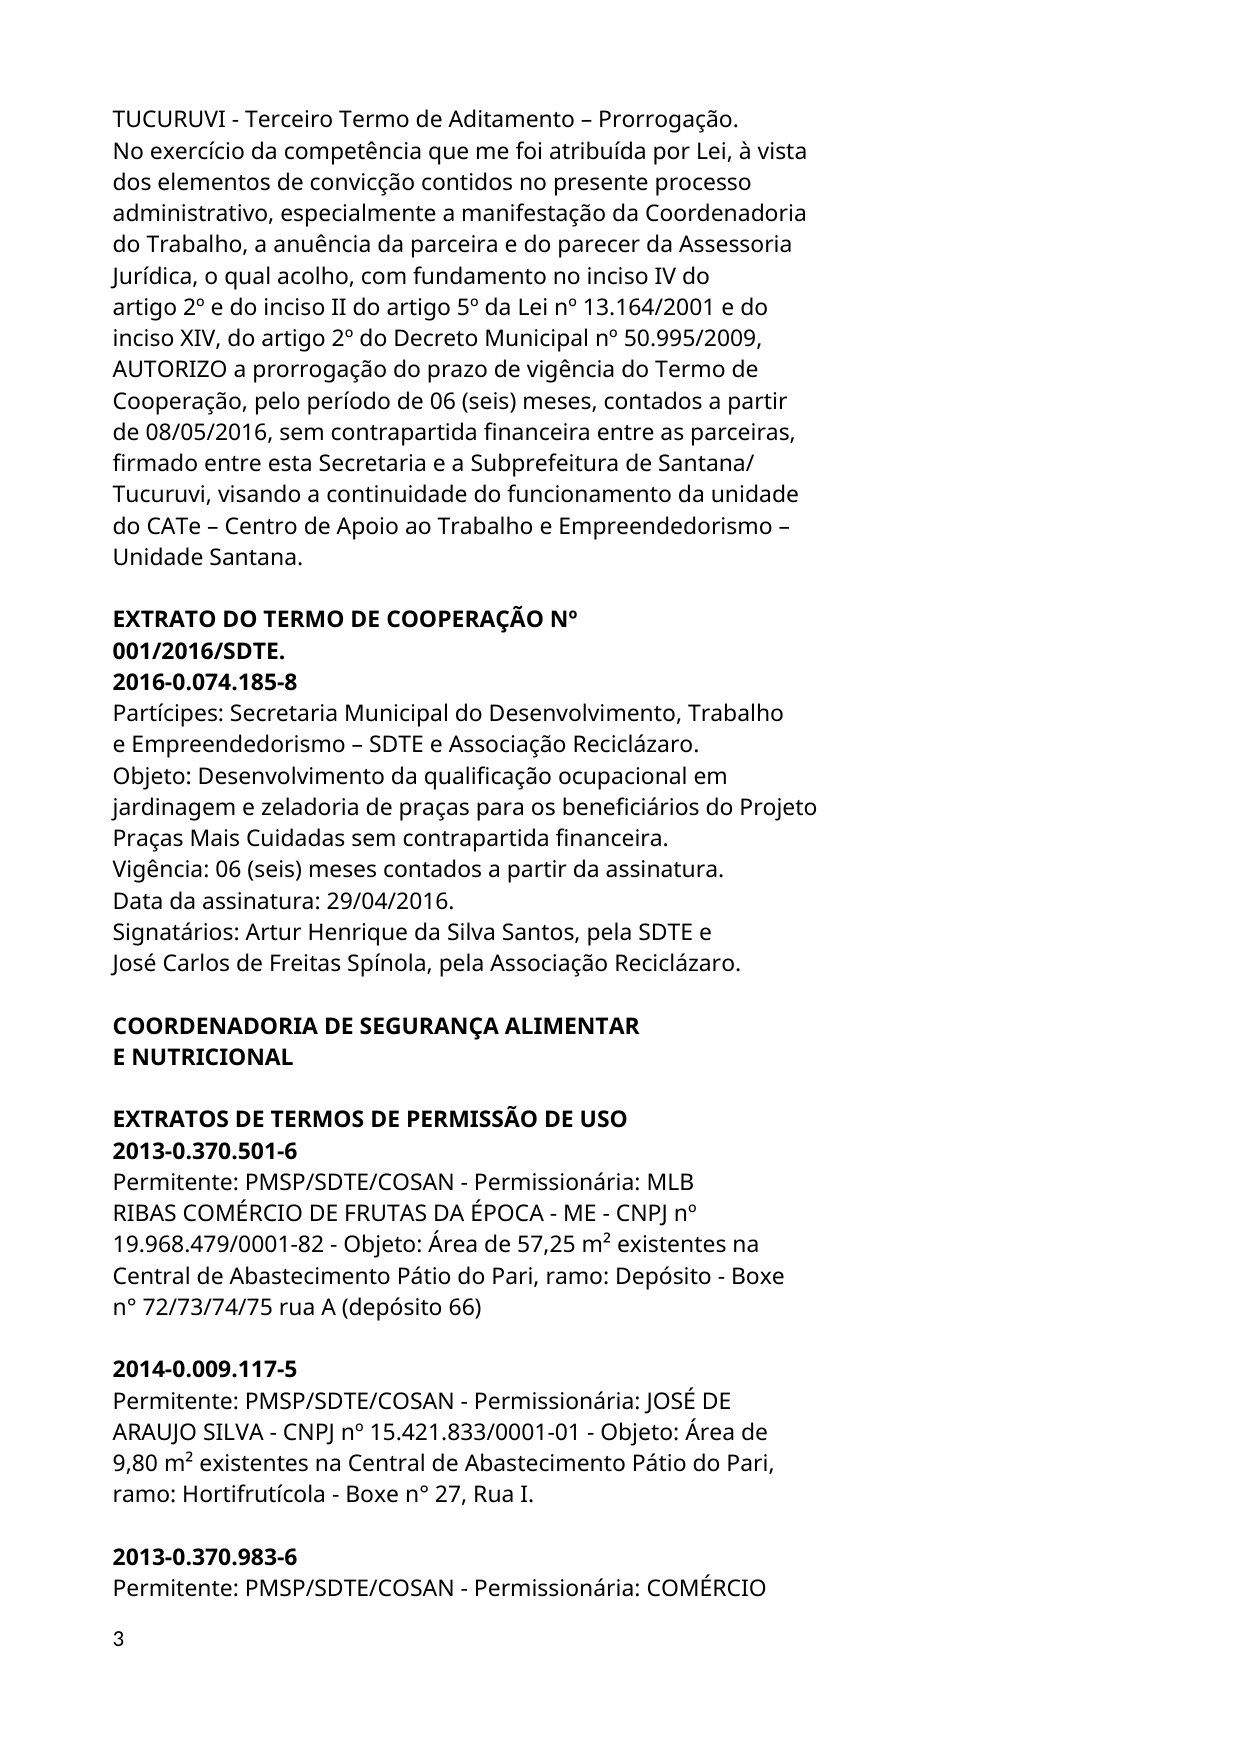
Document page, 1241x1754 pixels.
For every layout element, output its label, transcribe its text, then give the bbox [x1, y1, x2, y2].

text Objeto: Desenvolvimento da qualificação ocupacional em [112, 760, 1128, 791]
text firmado entre esta Secretaria e a Subprefeitura de Santana/ [112, 447, 1128, 478]
text 001/2016/SDTE. [112, 635, 1128, 666]
text EXTRATOS DE TERMOS DE PERMISSÃO DE USO [112, 1103, 1128, 1135]
text Permitente: PMSP/SDTE/COSAN - Permissionária: JOSÉ DE [112, 1385, 1128, 1416]
text Central de Abastecimento Pátio do Pari, ramo: Depósito - Boxe [112, 1260, 1128, 1291]
text AUTORIZO a prorrogação do prazo de vigência do Termo de [112, 353, 1128, 385]
text Signatários: Artur Henrique da Silva Santos, pela SDTE e [112, 916, 1128, 947]
text 2013-0.370.501-6 [112, 1135, 1128, 1166]
text n° 72/73/74/75 rua A (depósito 66) [112, 1291, 1128, 1322]
text 2014-0.009.117-5 [112, 1353, 1128, 1385]
text e Empreendedorismo – SDTE e Associação Reciclázaro. [112, 728, 1128, 760]
text EXTRATO DO TERMO DE COOPERAÇÃO Nº [112, 603, 1128, 635]
text Praças Mais Cuidadas sem contrapartida financeira. [112, 822, 1128, 853]
text 9,80 m² existentes na Central de Abastecimento Pátio do Pari, [112, 1447, 1128, 1478]
text Data da assinatura: 29/04/2016. [112, 885, 1128, 916]
text 2013-0.370.983-6 [112, 1541, 1128, 1572]
text do CATe – Centro de Apoio ao Trabalho e Empreendedorismo – [112, 510, 1128, 541]
text artigo 2º e do inciso II do artigo 5º da Lei nº 13.164/2001 e do [112, 291, 1128, 322]
text Permitente: PMSP/SDTE/COSAN - Permissionária: MLB [112, 1166, 1128, 1197]
text Unidade Santana. [112, 541, 1128, 572]
text José Carlos de Freitas Spínola, pela Associação Reciclázaro. [112, 947, 1128, 978]
text Partícipes: Secretaria Municipal do Desenvolvimento, Trabalho [112, 697, 1128, 728]
text ramo: Hortifrutícola - Boxe n° 27, Rua I. [112, 1478, 1128, 1510]
text Tucuruvi, visando a continuidade do funcionamento da unidade [112, 478, 1128, 510]
text RIBAS COMÉRCIO DE FRUTAS DA ÉPOCA - ME - CNPJ nº [112, 1197, 1128, 1228]
text jardinagem e zeladoria de praças para os beneficiários do Projeto [112, 791, 1128, 822]
text Jurídica, o qual acolho, com fundamento no inciso IV do [112, 260, 1128, 291]
text ARAUJO SILVA - CNPJ nº 15.421.833/0001-01 - Objeto: Área de [112, 1416, 1128, 1447]
text TUCURUVI - Terceiro Termo de Aditamento – Prorrogação. [112, 103, 1128, 135]
text Cooperação, pelo período de 06 (seis) meses, contados a partir [112, 385, 1128, 416]
text Vigência: 06 (seis) meses contados a partir da assinatura. [112, 853, 1128, 885]
text 19.968.479/0001-82 - Objeto: Área de 57,25 m² existentes na [112, 1228, 1128, 1260]
text do Trabalho, a anuência da parceira e do parecer da Assessoria [112, 228, 1128, 260]
text 2016-0.074.185-8 [112, 666, 1128, 697]
text de 08/05/2016, sem contrapartida financeira entre as parceiras, [112, 416, 1128, 447]
text No exercício da competência que me foi atribuída por Lei, à vista [112, 135, 1128, 166]
text COORDENADORIA DE SEGURANÇA ALIMENTAR [112, 1010, 1128, 1041]
text inciso XIV, do artigo 2º do Decreto Municipal nº 50.995/2009, [112, 322, 1128, 353]
text E NUTRICIONAL [112, 1041, 1128, 1072]
text dos elementos de convicção contidos no presente processo [112, 166, 1128, 197]
text Permitente: PMSP/SDTE/COSAN - Permissionária: COMÉRCIO [112, 1572, 1128, 1603]
text administrativo, especialmente a manifestação da Coordenadoria [112, 197, 1128, 228]
